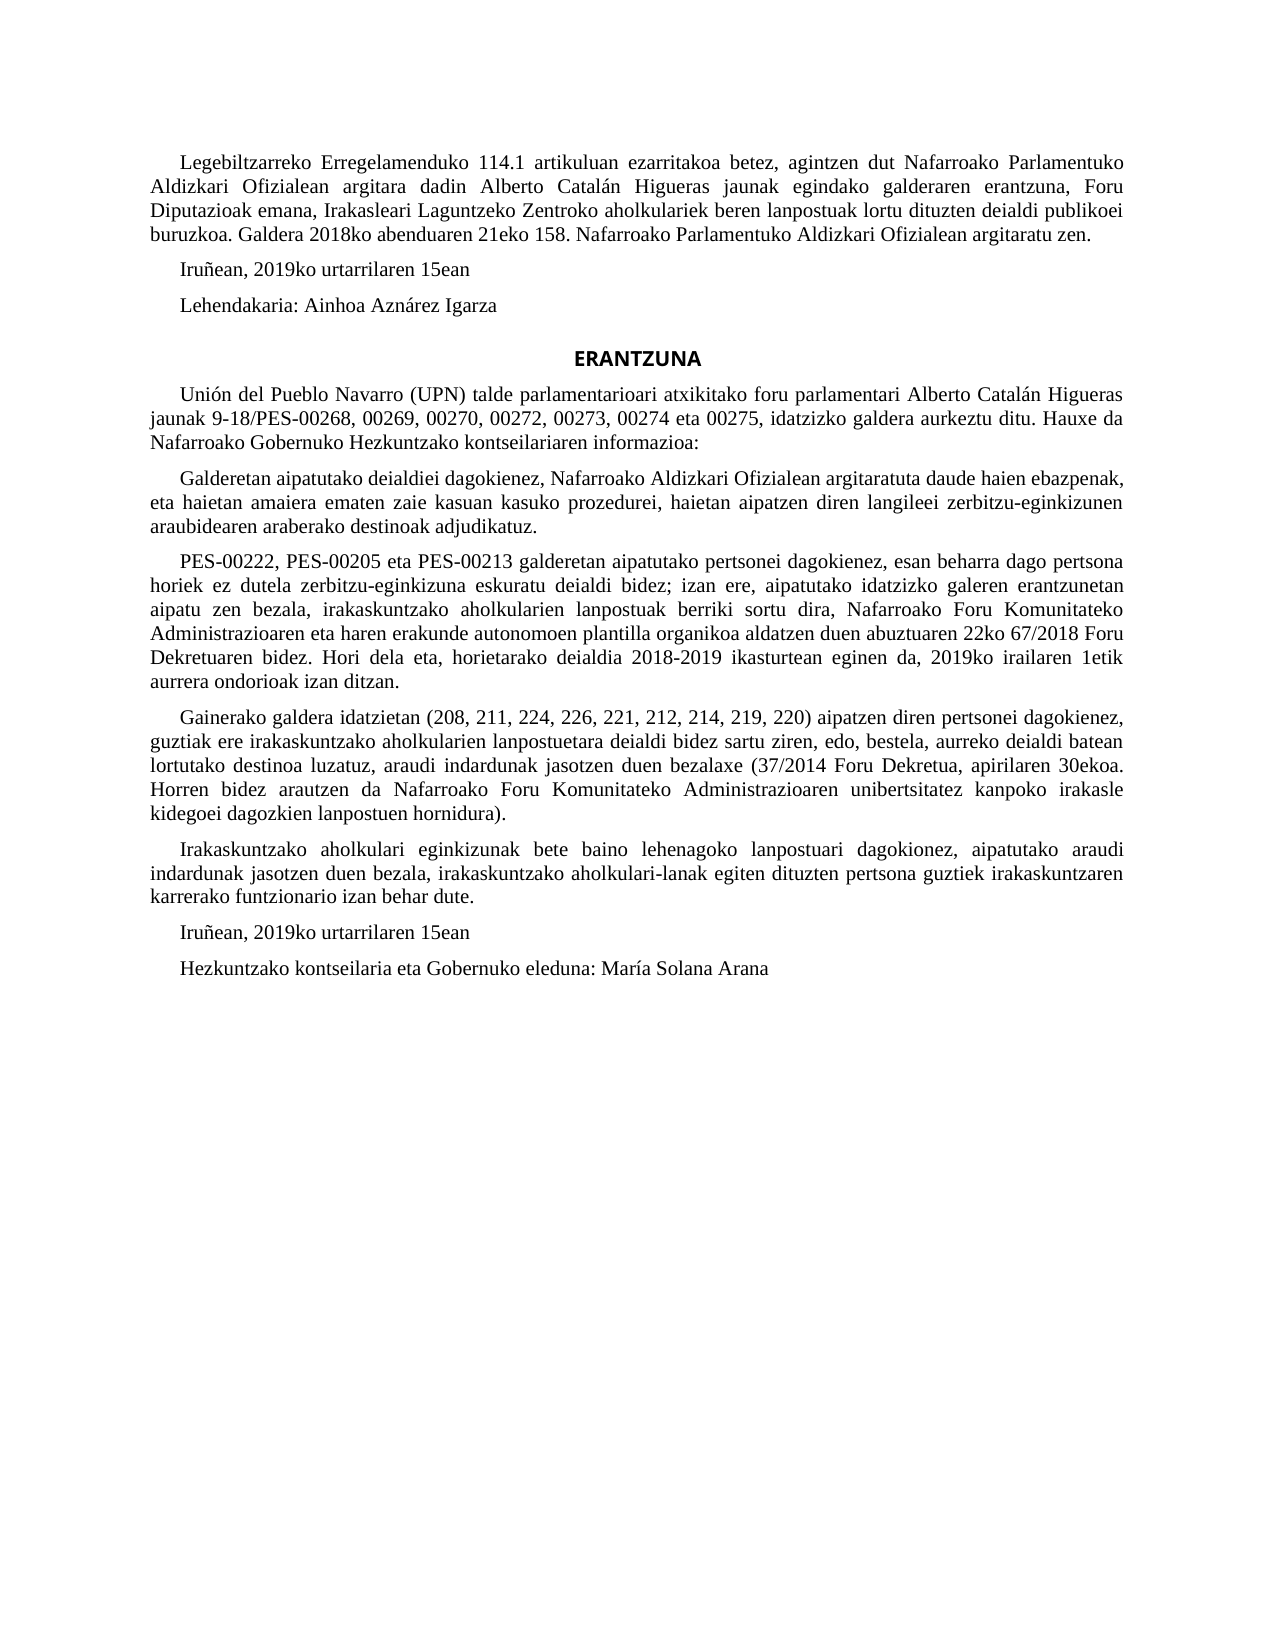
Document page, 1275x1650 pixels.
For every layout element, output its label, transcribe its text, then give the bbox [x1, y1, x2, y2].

text Iruñean, 2019ko urtarrilaren 15ean [150, 921, 1125, 944]
text Iruñean, 2019ko urtarrilaren 15ean [150, 258, 1125, 282]
text PES-00222, PES-00205 eta PES-00213 galderetan aipatutako pertsonei dagokienez, esan beharra dago pertsona horiek ez dutela zerbitzu-eginkizuna eskuratu deialdi bidez; izan ere, aipatutako idatzizko galeren erantzunetan aipatu zen bezala, irakaskuntzako aholkularien lanpostuak berriki sortu dira, Nafarroako Foru Komunitateko Administrazioaren eta haren erakunde autonomoen plantilla organikoa aldatzen duen abuztuaren 22ko 67/2018 Foru Dekretuaren bidez. Hori dela eta, horietarako deialdia 2018-2019 ikasturtean eginen da, 2019ko irailaren 1etik aurrera ondorioak izan ditzan. [150, 550, 1125, 693]
text Hezkuntzako kontseilaria eta Gobernuko eleduna: María Solana Arana [150, 956, 1125, 980]
text Galderetan aipatutako deialdiei dagokienez, Nafarroako Aldizkari Ofizialean argitaratuta daude haien ebazpenak, eta haietan amaiera ematen zaie kasuan kasuko prozedurei, haietan aipatzen diren langileei zerbitzu-eginkizunen araubidearen araberako destinoak adjudikatuz. [150, 466, 1125, 538]
text Unión del Pueblo Navarro (UPN) talde parlamentarioari atxikitako foru parlamentari Alberto Catalán Higueras jaunak 9-18/PES-00268, 00269, 00270, 00272, 00273, 00274 eta 00275, idatzizko galdera aurkeztu ditu. Hauxe da Nafarroako Gobernuko Hezkuntzako kontseilariaren informazioa: [150, 382, 1125, 454]
text Legebiltzarreko Erregelamenduko 114.1 artikuluan ezarritakoa betez, agintzen dut Nafarroako Parlamentuko Aldizkari Ofizialean argitara dadin Alberto Catalán Higueras jaunak egindako galderaren erantzuna, Foru Diputazioak emana, Irakasleari Laguntzeko Zentroko aholkulariek beren lanpostuak lortu dituzten deialdi publikoei buruzkoa. Galdera 2018ko abenduaren 21eko 158. Nafarroako Parlamentuko Aldizkari Ofizialean argitaratu zen. [150, 150, 1125, 246]
text ERANTZUNA [150, 347, 1125, 371]
text Lehendakaria: Ainhoa Aznárez Igarza [150, 293, 1125, 317]
text Irakaskuntzako aholkulari eginkizunak bete baino lehenagoko lanpostuari dagokionez, aipatutako araudi indardunak jasotzen duen bezala, irakaskuntzako aholkulari-lanak egiten dituzten pertsona guztiek irakaskuntzaren karrerako funtzionario izan behar dute. [150, 837, 1125, 909]
text Gainerako galdera idatzietan (208, 211, 224, 226, 221, 212, 214, 219, 220) aipatzen diren pertsonei dagokienez, guztiak ere irakaskuntzako aholkularien lanpostuetara deialdi bidez sartu ziren, edo, bestela, aurreko deialdi batean lortutako destinoa luzatuz, araudi indardunak jasotzen duen bezalaxe (37/2014 Foru Dekretua, apirilaren 30ekoa. Horren bidez arautzen da Nafarroako Foru Komunitateko Administrazioaren unibertsitatez kanpoko irakasle kidegoei dagozkien lanpostuen hornidura). [150, 705, 1125, 825]
